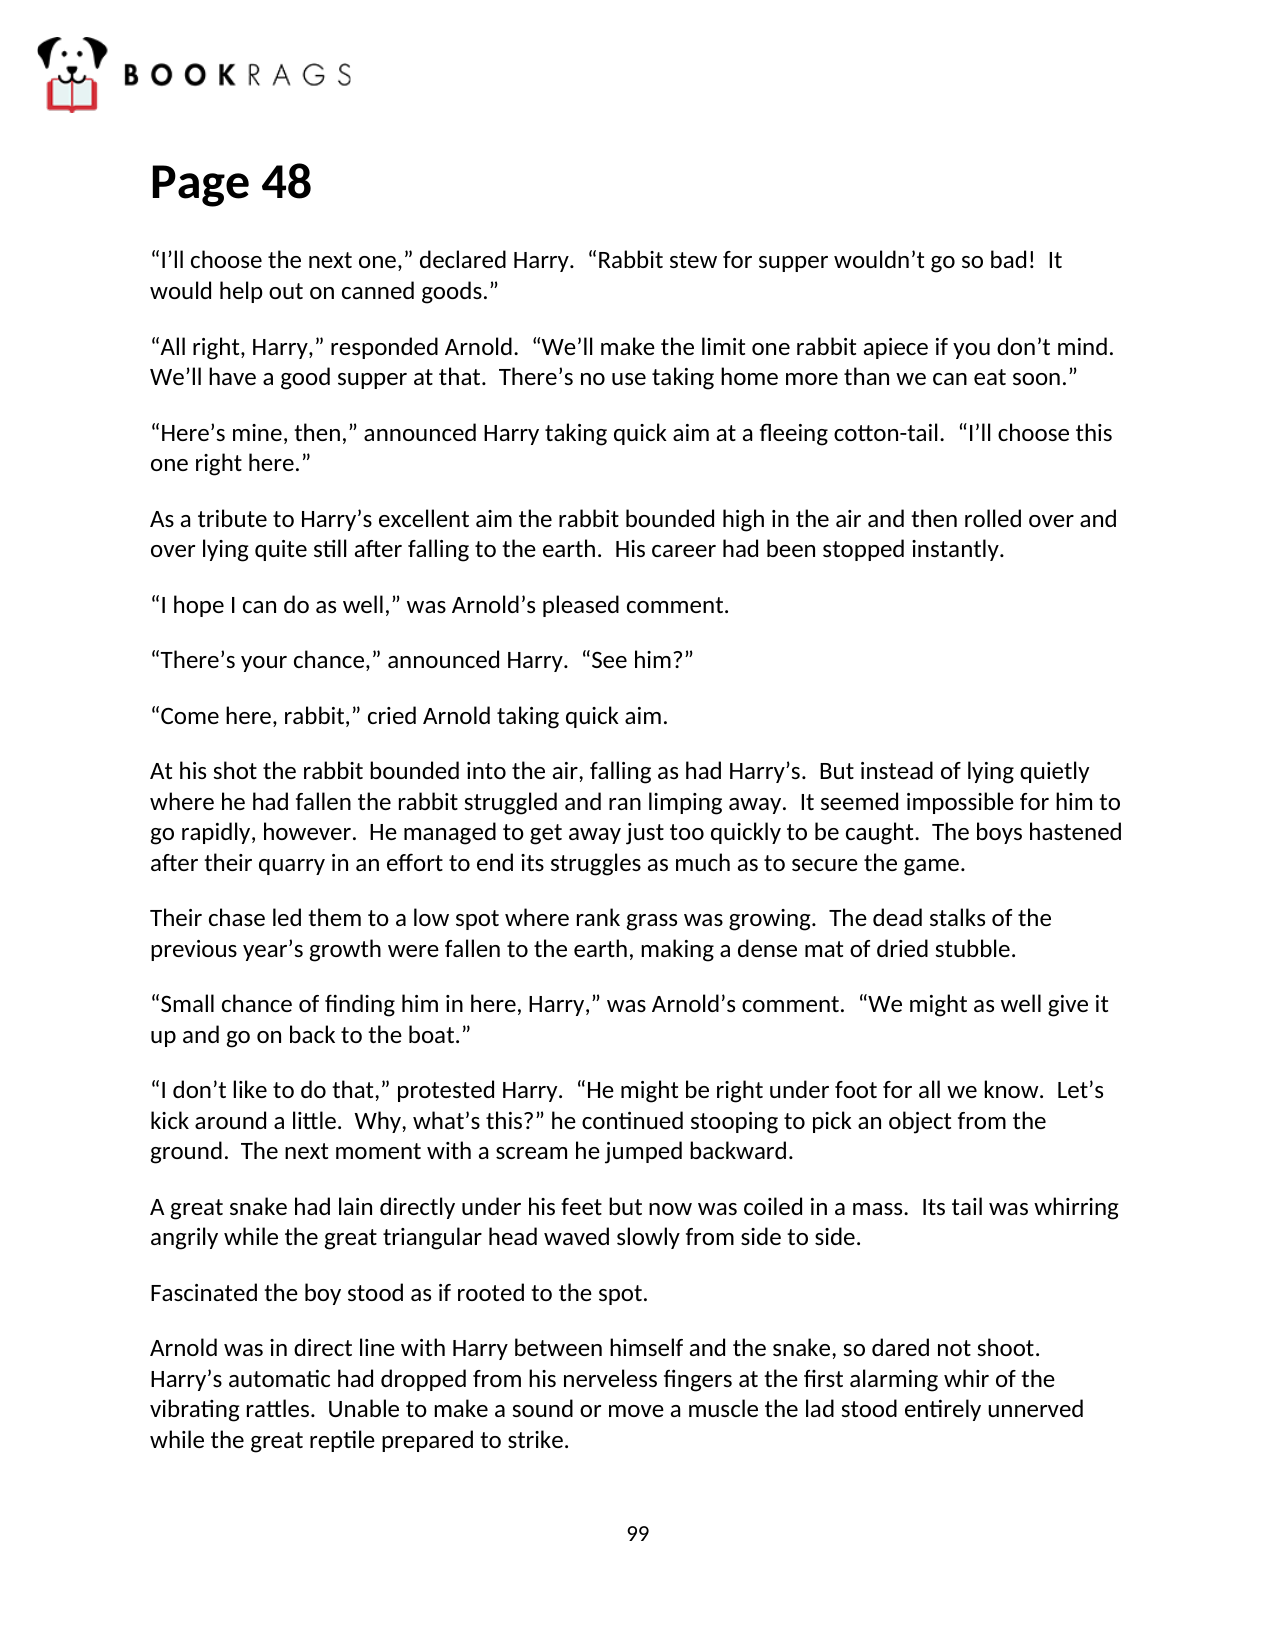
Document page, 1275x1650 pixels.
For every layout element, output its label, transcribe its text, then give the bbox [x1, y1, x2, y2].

text “Here’s mine, then,” announced Harry taking quick aim at a fleeing cotton-tail. “I’ll choose this one right here.” [150, 417, 1125, 478]
text A great snake had lain directly under his feet but now was coiled in a mass. Its tail was whirring angrily while the great triangular head waved slowly from side to side. [150, 1191, 1125, 1252]
text “I hope I can do as well,” was Arnold’s pleased comment. [150, 589, 1125, 619]
text “I’ll choose the next one,” declared Harry. “Rabbit stew for supper wouldn’t go so bad! It would help out on canned goods.” [150, 244, 1125, 306]
text “All right, Harry,” responded Arnold. “We’ll make the limit one rabbit apiece if you don’t mind. We’ll have a good supper at that. There’s no use taking home more than we can eat soon.” [150, 331, 1125, 392]
text Arnold was in direct line with Harry between himself and the snake, so dared not shoot. Harry’s automatic had dropped from his nerveless fingers at the first alarming whir of the vibrating rattles. Unable to make a sound or move a muscle the lad stood entirely unnerved while the great reptile prepared to strike. [150, 1333, 1125, 1455]
text At his shot the rabbit bounded into the air, falling as had Harry’s. But instead of lying quietly where he had fallen the rabbit struggled and ran limping away. It seemed impossible for him to go rapidly, however. He managed to get away just too quickly to be caught. The boys hastened after their quarry in an effort to end its struggles as much as to secure the game. [150, 755, 1125, 877]
picture [37, 37, 351, 113]
text Their chase led them to a low spot where rank grass was growing. The dead stalks of the previous year’s growth were fallen to the earth, making a dense mat of dried stubble. [150, 902, 1125, 963]
text Fascinated the boy stood as if rooted to the spot. [150, 1277, 1125, 1308]
text Page 48 [150, 150, 1125, 211]
text “I don’t like to do that,” protested Harry. “He might be right under foot for all we know. Let’s kick around a little. Why, what’s this?” he continued stooping to pick an object from the ground. The next moment with a scream he jumped backward. [150, 1074, 1125, 1166]
text “There’s your chance,” announced Harry. “See him?” [150, 644, 1125, 675]
text “Small chance of finding him in here, Harry,” was Arnold’s comment. “We might as well give it up and go on back to the boat.” [150, 988, 1125, 1049]
text “Come here, rabbit,” cried Arnold taking quick aim. [150, 700, 1125, 730]
text As a tribute to Harry’s excellent aim the rabbit bounded high in the air and then rolled over and over lying quite still after falling to the earth. His career had been stopped instantly. [150, 503, 1125, 564]
